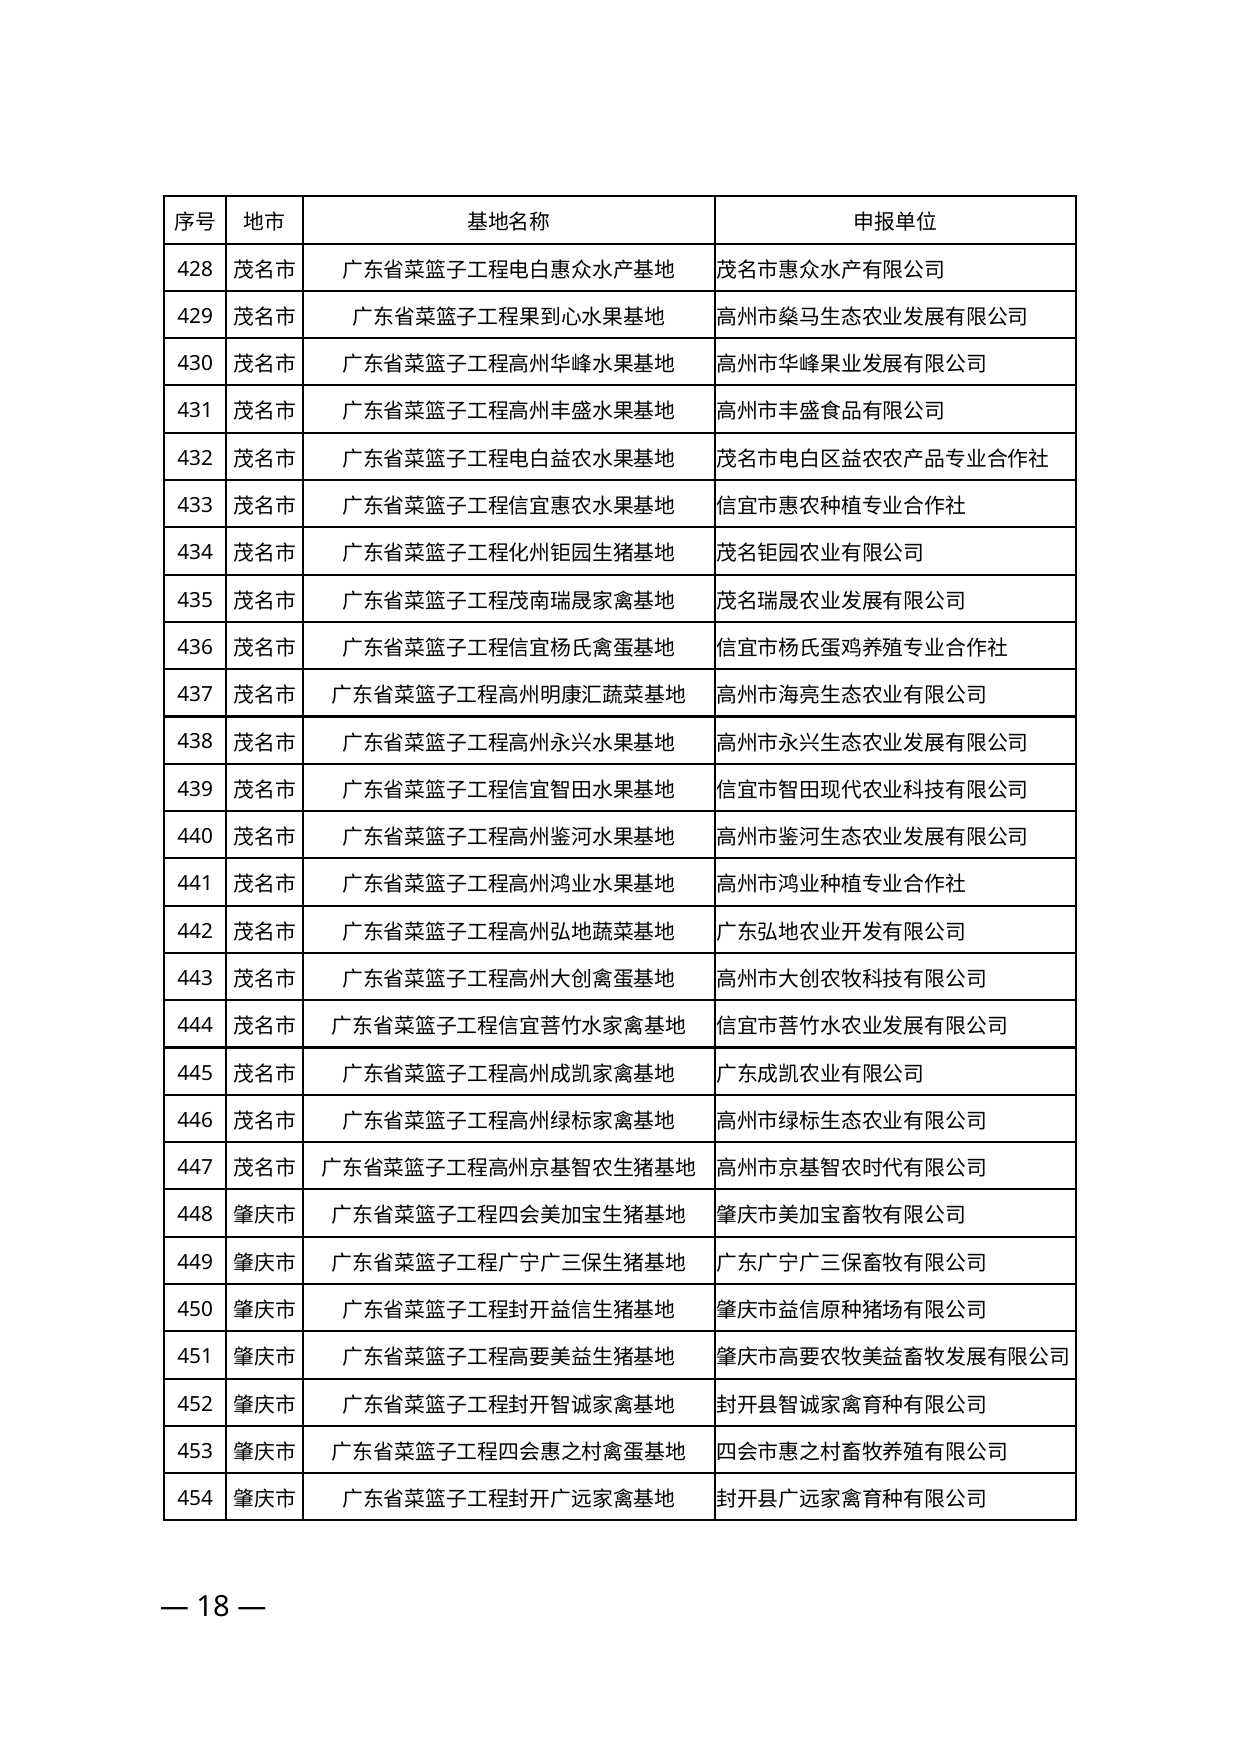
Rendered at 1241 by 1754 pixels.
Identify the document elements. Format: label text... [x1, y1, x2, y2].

table_cell 茂名市 [227, 576, 302, 621]
table_cell 429 [165, 292, 225, 337]
table_cell 广东省菜篮子工程封开广远家禽基地 [304, 1474, 714, 1519]
table_cell 437 [165, 670, 225, 715]
table_cell 广东省菜篮子工程高州明康汇蔬菜基地 [304, 670, 714, 715]
table_cell 442 [165, 907, 225, 952]
table_cell 肇庆市 [227, 1427, 302, 1472]
table_cell 广东省菜篮子工程信宜杨氏禽蛋基地 [304, 623, 714, 668]
table_cell 广东省菜篮子工程茂南瑞晟家禽基地 [304, 576, 714, 621]
table_cell 广东省菜篮子工程封开益信生猪基地 [304, 1285, 714, 1330]
table_cell 440 [165, 812, 225, 857]
table_cell 信宜市杨氏蛋鸡养殖专业合作社 [716, 623, 1075, 668]
table_cell 445 [165, 1049, 225, 1094]
table_cell 广东省菜篮子工程高州永兴水果基地 [304, 718, 714, 763]
table_cell 肇庆市 [227, 1474, 302, 1519]
table_cell 茂名市 [227, 670, 302, 715]
table_cell 茂名钜园农业有限公司 [716, 528, 1075, 573]
table_cell 435 [165, 576, 225, 621]
table_header 申报单位 [716, 197, 1075, 242]
table_cell 高州市京基智农时代有限公司 [716, 1143, 1075, 1188]
table_cell 肇庆市益信原种猪场有限公司 [716, 1285, 1075, 1330]
table_cell 茂名瑞晟农业发展有限公司 [716, 576, 1075, 621]
table_cell 高州市鉴河生态农业发展有限公司 [716, 812, 1075, 857]
table_cell 高州市永兴生态农业发展有限公司 [716, 718, 1075, 763]
table_cell 444 [165, 1001, 225, 1046]
table_cell 茂名市 [227, 907, 302, 952]
table_cell 447 [165, 1143, 225, 1188]
table_cell 高州市海亮生态农业有限公司 [716, 670, 1075, 715]
table_cell 广东省菜篮子工程电白惠众水产基地 [304, 245, 714, 290]
table_cell 茂名市 [227, 718, 302, 763]
table_cell 广东省菜篮子工程高州大创禽蛋基地 [304, 954, 714, 999]
table_cell 448 [165, 1190, 225, 1236]
table_cell 广东省菜篮子工程信宜菩竹水家禽基地 [304, 1001, 714, 1046]
table_cell 451 [165, 1332, 225, 1377]
table_cell 封开县智诚家禽育种有限公司 [716, 1380, 1075, 1425]
table_cell 434 [165, 528, 225, 573]
table_cell 广东成凯农业有限公司 [716, 1049, 1075, 1094]
table_cell 428 [165, 245, 225, 290]
table_cell 450 [165, 1285, 225, 1330]
table_cell 433 [165, 481, 225, 526]
table_cell 广东省菜篮子工程高州丰盛水果基地 [304, 386, 714, 432]
table_cell 广东省菜篮子工程广宁广三保生猪基地 [304, 1238, 714, 1283]
table_cell 茂名市 [227, 481, 302, 526]
table_cell 广东省菜篮子工程高州鸿业水果基地 [304, 859, 714, 904]
table_cell 441 [165, 859, 225, 904]
table_cell 茂名市 [227, 859, 302, 904]
table_cell 广东省菜篮子工程四会美加宝生猪基地 [304, 1190, 714, 1236]
table_cell 茂名市 [227, 386, 302, 432]
table_cell 431 [165, 386, 225, 432]
table_cell 443 [165, 954, 225, 999]
table_cell 广东省菜篮子工程信宜智田水果基地 [304, 765, 714, 810]
table_cell 肇庆市 [227, 1285, 302, 1330]
table_cell 肇庆市 [227, 1380, 302, 1425]
table_cell 广东弘地农业开发有限公司 [716, 907, 1075, 952]
table_cell 茂名市 [227, 765, 302, 810]
table_cell 广东省菜篮子工程高州华峰水果基地 [304, 339, 714, 384]
table_cell 446 [165, 1096, 225, 1141]
table_cell 广东省菜篮子工程电白益农水果基地 [304, 434, 714, 479]
table_cell 高州市绿标生态农业有限公司 [716, 1096, 1075, 1141]
table_cell 信宜市智田现代农业科技有限公司 [716, 765, 1075, 810]
table_cell 452 [165, 1380, 225, 1425]
table_cell 广东省菜篮子工程高州成凯家禽基地 [304, 1049, 714, 1094]
table_cell 茂名市 [227, 1049, 302, 1094]
table_cell 信宜市菩竹水农业发展有限公司 [716, 1001, 1075, 1046]
table_cell 广东省菜篮子工程高州京基智农生猪基地 [304, 1143, 714, 1188]
table_cell 茂名市 [227, 292, 302, 337]
table_cell 439 [165, 765, 225, 810]
table_cell 436 [165, 623, 225, 668]
table_header 序号 [165, 197, 225, 242]
table_cell 广东省菜篮子工程果到心水果基地 [304, 292, 714, 337]
table_header 地市 [227, 197, 302, 242]
table_cell 茂名市 [227, 812, 302, 857]
table_cell 广东省菜篮子工程四会惠之村禽蛋基地 [304, 1427, 714, 1472]
table_cell 449 [165, 1238, 225, 1283]
table_cell 茂名市 [227, 245, 302, 290]
table_cell 茂名市 [227, 1001, 302, 1046]
table_cell 茂名市惠众水产有限公司 [716, 245, 1075, 290]
table_cell 肇庆市 [227, 1190, 302, 1236]
table_cell 广东广宁广三保畜牧有限公司 [716, 1238, 1075, 1283]
table_cell 茂名市电白区益农农产品专业合作社 [716, 434, 1075, 479]
table_cell 广东省菜篮子工程高州弘地蔬菜基地 [304, 907, 714, 952]
table_cell 高州市鸿业种植专业合作社 [716, 859, 1075, 904]
table_cell 广东省菜篮子工程高要美益生猪基地 [304, 1332, 714, 1377]
table_cell 封开县广远家禽育种有限公司 [716, 1474, 1075, 1519]
table_cell 广东省菜篮子工程封开智诚家禽基地 [304, 1380, 714, 1425]
table_cell 430 [165, 339, 225, 384]
table_cell 广东省菜篮子工程信宜惠农水果基地 [304, 481, 714, 526]
table_cell 茂名市 [227, 1143, 302, 1188]
table_cell 茂名市 [227, 339, 302, 384]
table_cell 453 [165, 1427, 225, 1472]
table_cell 信宜市惠农种植专业合作社 [716, 481, 1075, 526]
table_cell 茂名市 [227, 623, 302, 668]
table_cell 高州市大创农牧科技有限公司 [716, 954, 1075, 999]
table_cell 广东省菜篮子工程化州钜园生猪基地 [304, 528, 714, 573]
table_cell 茂名市 [227, 954, 302, 999]
table_cell 广东省菜篮子工程高州鉴河水果基地 [304, 812, 714, 857]
table_cell 茂名市 [227, 434, 302, 479]
table_cell 高州市华峰果业发展有限公司 [716, 339, 1075, 384]
table_cell 肇庆市 [227, 1332, 302, 1377]
table_cell 广东省菜篮子工程高州绿标家禽基地 [304, 1096, 714, 1141]
table_cell 肇庆市高要农牧美益畜牧发展有限公司 [716, 1332, 1075, 1377]
table_cell 肇庆市美加宝畜牧有限公司 [716, 1190, 1075, 1236]
table_cell 高州市丰盛食品有限公司 [716, 386, 1075, 432]
table_cell 438 [165, 718, 225, 763]
table_header 基地名称 [304, 197, 714, 242]
table_cell 茂名市 [227, 1096, 302, 1141]
table_cell 肇庆市 [227, 1238, 302, 1283]
table_cell 茂名市 [227, 528, 302, 573]
table_cell 454 [165, 1474, 225, 1519]
table_cell 四会市惠之村畜牧养殖有限公司 [716, 1427, 1075, 1472]
table_cell 432 [165, 434, 225, 479]
table_cell 高州市燊马生态农业发展有限公司 [716, 292, 1075, 337]
